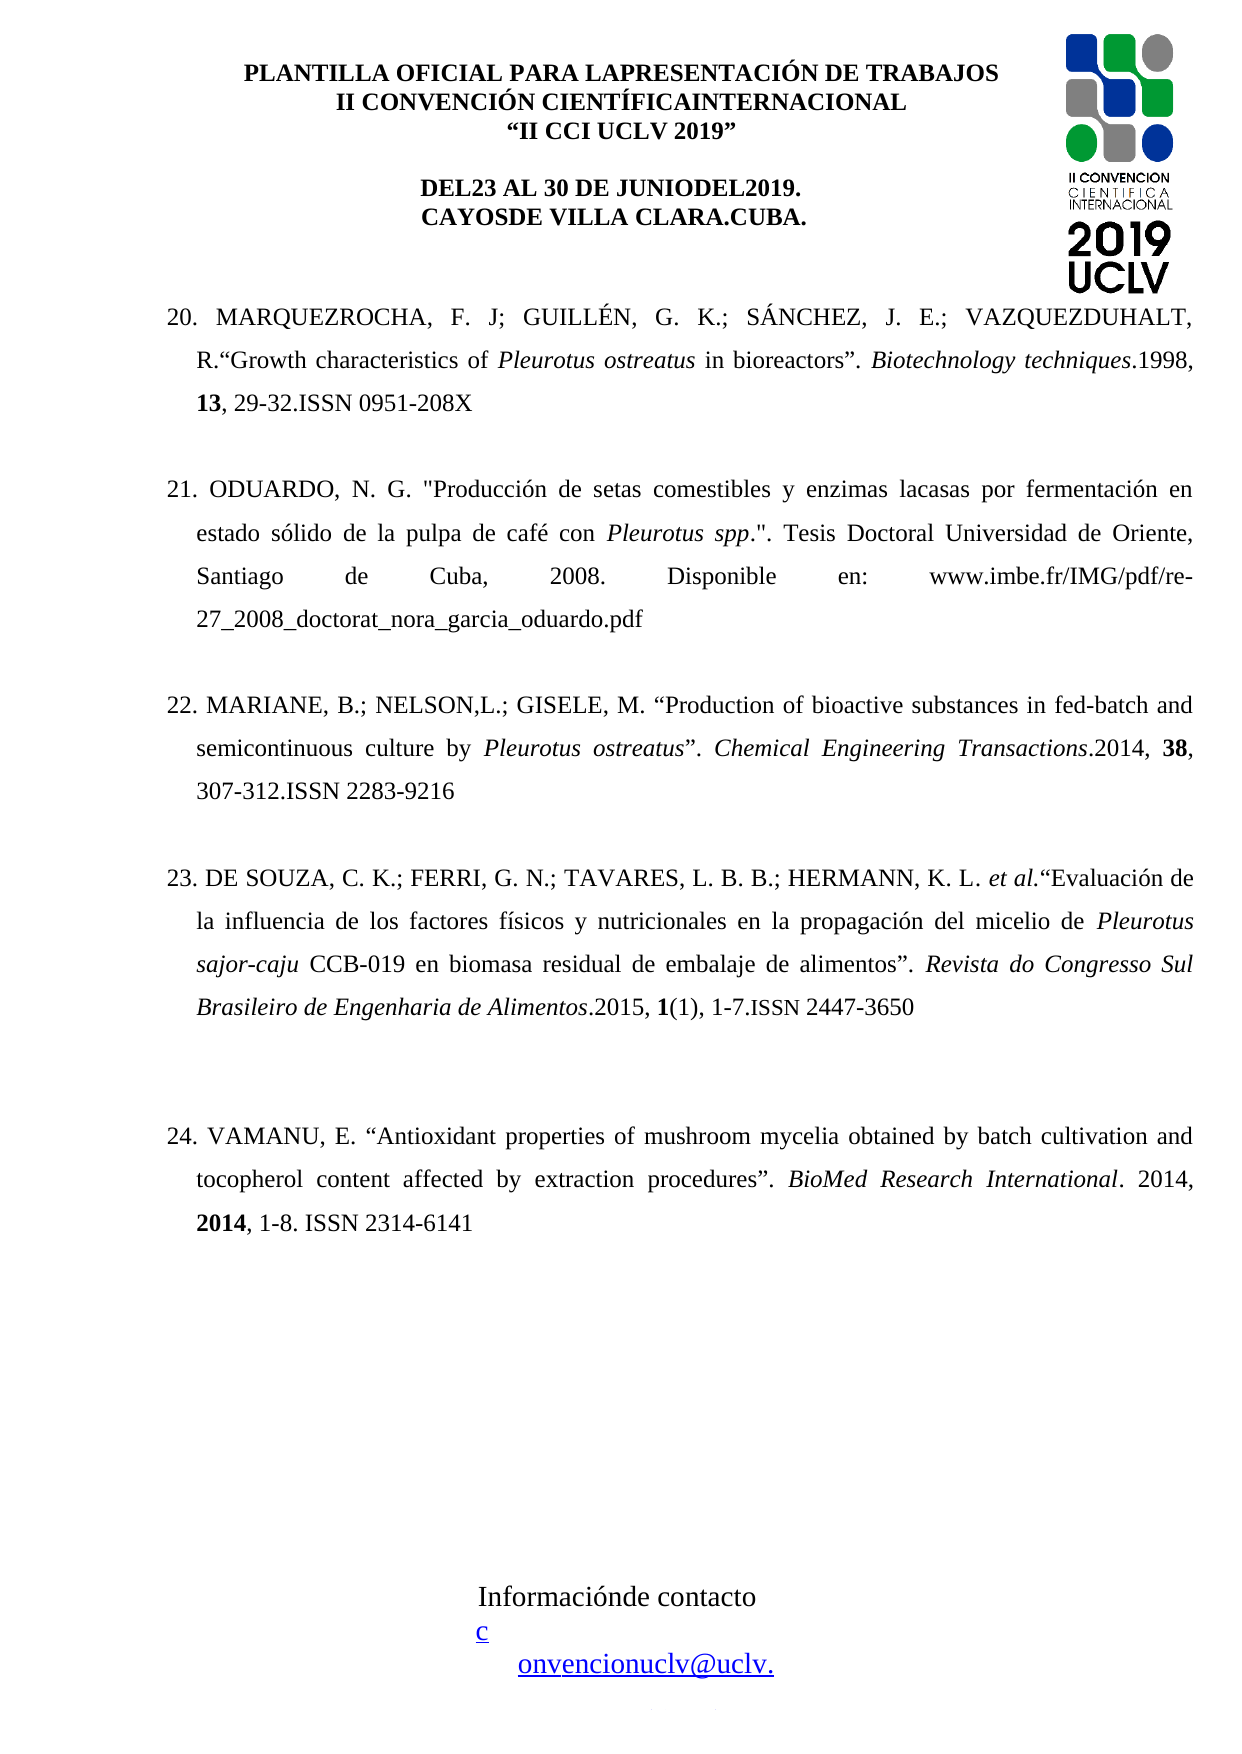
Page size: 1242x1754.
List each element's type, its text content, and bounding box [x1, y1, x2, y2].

picture [1060, 31, 1182, 302]
text 23. DE SOUZA, C. K.; FERRI, G. N.; TAVARES, L. B. B.; HERMANN, K. L. et al.“Evaluación de la influencia de los factores físicos y nutricionales en la propagación del micelio de Pleurotus sajor-caju CCB-019 en biomasa residual de embalaje de alimentos”. Revista do Congresso Sul Brasileiro de Engenharia de Alimentos.2015, 1(1), 1-7.ISSN 2447-3650 [167, 863, 1194, 1021]
text 21. ODUARDO, N. G. "Producción de setas comestibles y enzimas lacasas por fermentación en estado sólido de la pulpa de café con Pleurotus spp.". Tesis Doctoral Universidad de Oriente, Santiago de Cuba, 2008. Disponible en: www.imbe.fr/IMG/pdf/re-27_2008_doctorat_nora_garcia_oduardo.pdf [167, 474, 1194, 633]
text 24. VAMANU, E. “Antioxidant properties of mushroom mycelia obtained by batch cultivation and tocopherol content affected by extraction procedures”. BioMed Research International. 2014, 2014, 1-8. ISSN 2314-6141 [167, 1121, 1194, 1236]
text 20. MARQUEZROCHA, F. J; GUILLÉN, G. K.; SÁNCHEZ, J. E.; VAZQUEZDUHALT, R.“Growth characteristics of Pleurotus ostreatus in bioreactors”. Biotechnology techniques.1998, 13, 29-32.ISSN 0951-208X [167, 302, 1194, 417]
text 22. MARIANE, B.; NELSON,L.; GISELE, M. “Production of bioactive substances in fed-batch and semicontinuous culture by Pleurotus ostreatus”. Chemical Engineering Transactions.2014, 38, 307-312.ISSN 2283-9216 [167, 690, 1194, 805]
